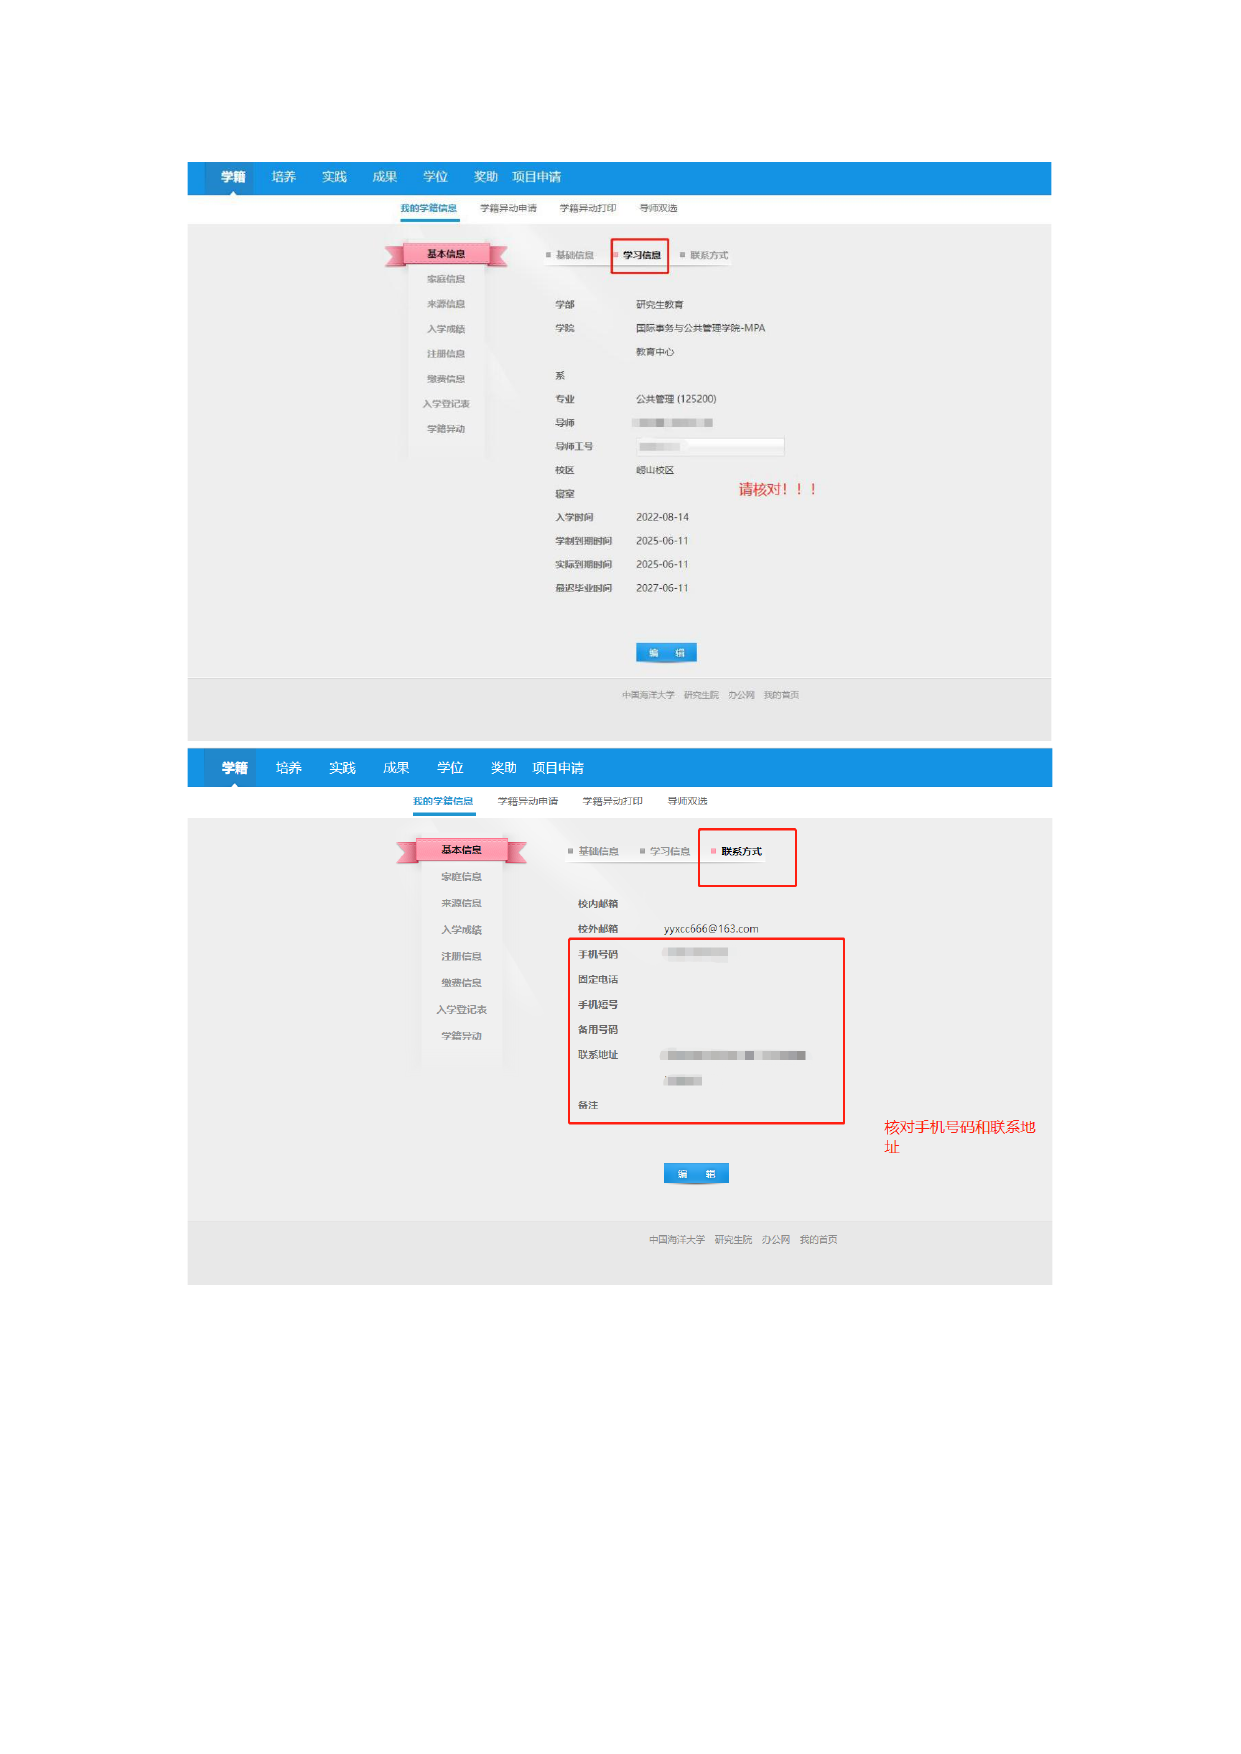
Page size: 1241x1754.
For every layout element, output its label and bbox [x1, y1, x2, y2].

picture [187, 162, 1052, 741]
picture [187, 747, 1053, 1285]
